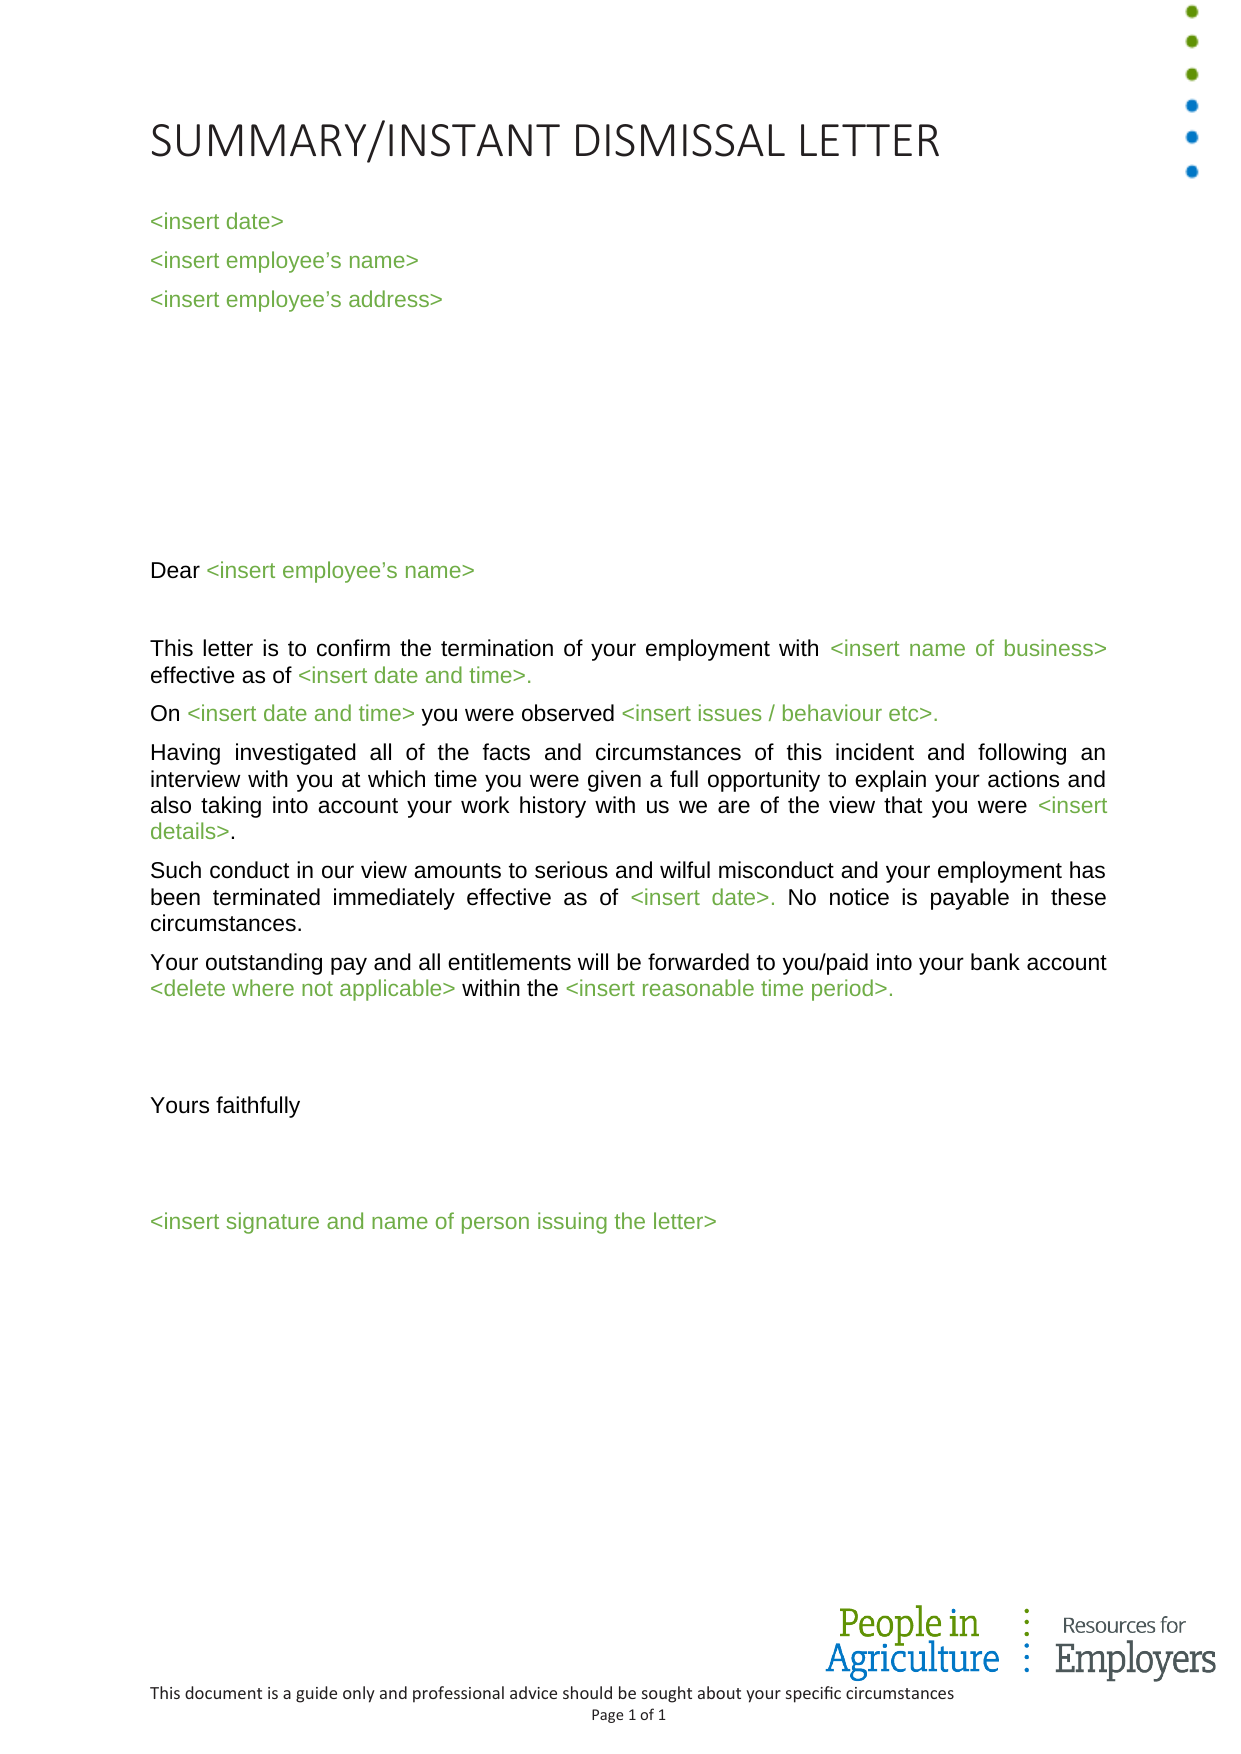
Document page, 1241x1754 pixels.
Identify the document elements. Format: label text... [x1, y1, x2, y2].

text <insert signature and name of person issuing the letter> [150, 1208, 1107, 1234]
text Dear <insert employee’s name> [150, 557, 1107, 584]
text Such conduct in our view amounts to serious and wilful misconduct and your employment has been terminated immediately effective as of <insert date>. No notice is payable in these circumstances. [150, 857, 1107, 936]
text Your outstanding pay and all entitlements will be forwarded to you/paid into your bank account <delete where not applicable> within the <insert reasonable time period>. [150, 949, 1107, 1001]
picture [1168, 0, 1213, 196]
text <insert date> [150, 208, 1107, 234]
text This letter is to confirm the termination of your employment with <insert name of business> effective as of <insert date and time>. [150, 635, 1107, 688]
text <insert employee’s name> [150, 247, 1107, 273]
text Yours faithfully [150, 1092, 1107, 1118]
text <insert employee’s address> [150, 286, 1107, 312]
text On <insert date and time> you were observed <insert issues / behaviour etc>. [150, 700, 1107, 727]
text Having investigated all of the facts and circumstances of this incident and following an interview with you at which time you were given a full opportunity to explain your actions and also taking into account your work history with us we are of the view that you were <insert details>. [150, 739, 1107, 845]
picture [825, 1605, 1216, 1682]
subtitle SUMMARY/INSTANT DISMISSAL LETTER [150, 108, 1107, 169]
